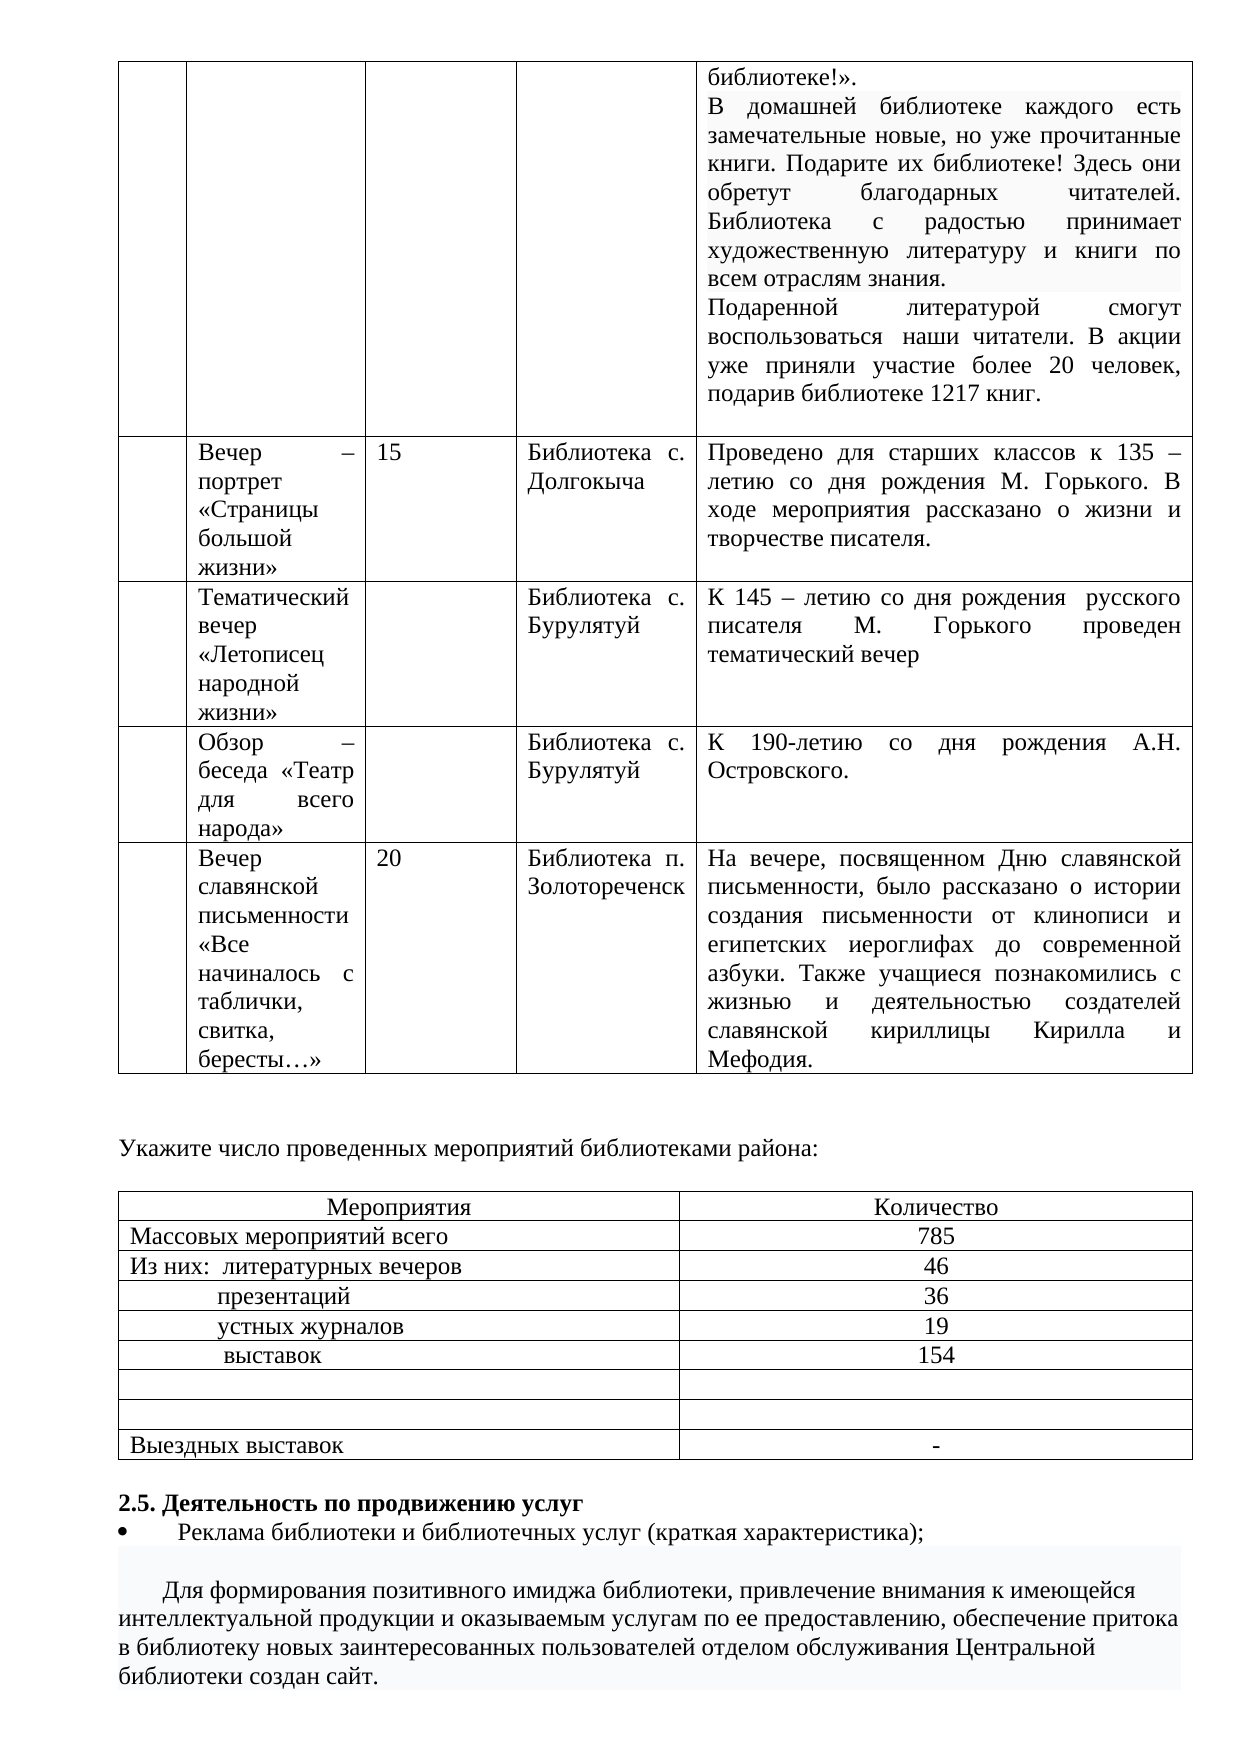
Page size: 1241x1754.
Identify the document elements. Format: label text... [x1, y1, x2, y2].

table_cell Вечер славянской письменности «Все начиналось с таблички, свитка, бересты…» [187, 843, 365, 1073]
table_cell [119, 727, 186, 842]
table_cell [366, 727, 516, 842]
table_cell [366, 62, 516, 436]
table_cell 15 [366, 437, 516, 581]
table_cell [119, 582, 186, 726]
table_cell К 190-летию со дня рождения А.Н. Островского. [697, 727, 1192, 842]
table_cell Библиотека с. Долгокыча [517, 437, 696, 581]
table_cell Библиотека с. Бурулятуй [517, 727, 696, 842]
table_cell Тематический вечер «Летописец народной жизни» [187, 582, 365, 726]
table_cell Библиотека с. Бурулятуй [517, 582, 696, 726]
table_cell На вечере, посвященном Дню славянской письменности, было рассказано о истории создания письменности от клинописи и египетских иероглифах до современной азбуки. Также учащиеся познакомились с жизнью и деятельностью создателей славянской кириллицы Кирилла и Мефодия. [697, 843, 1192, 1073]
table_cell Проведено для старших классов к 135 – летию со дня рождения М. Горького. В ходе мероприятия рассказано о жизни и творчестве писателя. [697, 437, 1192, 581]
table_cell 36 [680, 1281, 1192, 1310]
table_cell Библиотека п. Золотореченск [517, 843, 696, 1073]
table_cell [517, 62, 696, 436]
table_header Количество [680, 1192, 1192, 1220]
table_cell Выездных выставок [119, 1430, 679, 1459]
text 2.5. Деятельность по продвижению услуг [118, 1488, 1181, 1517]
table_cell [187, 62, 365, 436]
table_cell К 145 – летию со дня рождения русского писателя М. Горького проведен тематический вечер [697, 582, 1192, 726]
table_cell [680, 1370, 1192, 1399]
table_cell 154 [680, 1341, 1192, 1369]
table_cell - [680, 1430, 1192, 1459]
table_cell [119, 437, 186, 581]
table_cell [366, 582, 516, 726]
table_cell [119, 1370, 679, 1399]
table_cell 20 [366, 843, 516, 1073]
table_cell 19 [680, 1311, 1192, 1339]
table_cell Массовых мероприятий всего [119, 1221, 679, 1250]
table_cell [119, 1400, 679, 1429]
table_cell [119, 843, 186, 1073]
table_cell презентаций [119, 1281, 679, 1310]
table_cell Из них: литературных вечеров [119, 1251, 679, 1280]
text Для формирования позитивного имиджа библиотеки, привлечение внимания к имеющейся интеллектуальной продукции и оказываемым услугам по ее предоставлению, обеспечение притока в библиотеку новых заинтересованных пользователей отделом обслуживания Центральной библиотеки создан сайт. [118, 1575, 1181, 1690]
table_cell устных журналов [119, 1311, 679, 1339]
table_cell Обзор – беседа «Театр для всего народа» [187, 727, 365, 842]
table_header Мероприятия [119, 1192, 679, 1220]
table_cell выставок [119, 1341, 679, 1369]
table_cell 785 [680, 1221, 1192, 1250]
table_cell Вечер – портрет «Страницы большой жизни» [187, 437, 365, 581]
list Реклама библиотеки и библиотечных услуг (краткая характеристика); [118, 1517, 1181, 1546]
table_cell 46 [680, 1251, 1192, 1280]
table_cell [680, 1400, 1192, 1429]
table_cell [119, 62, 186, 436]
text Укажите число проведенных мероприятий библиотеками района: [118, 1133, 1181, 1162]
